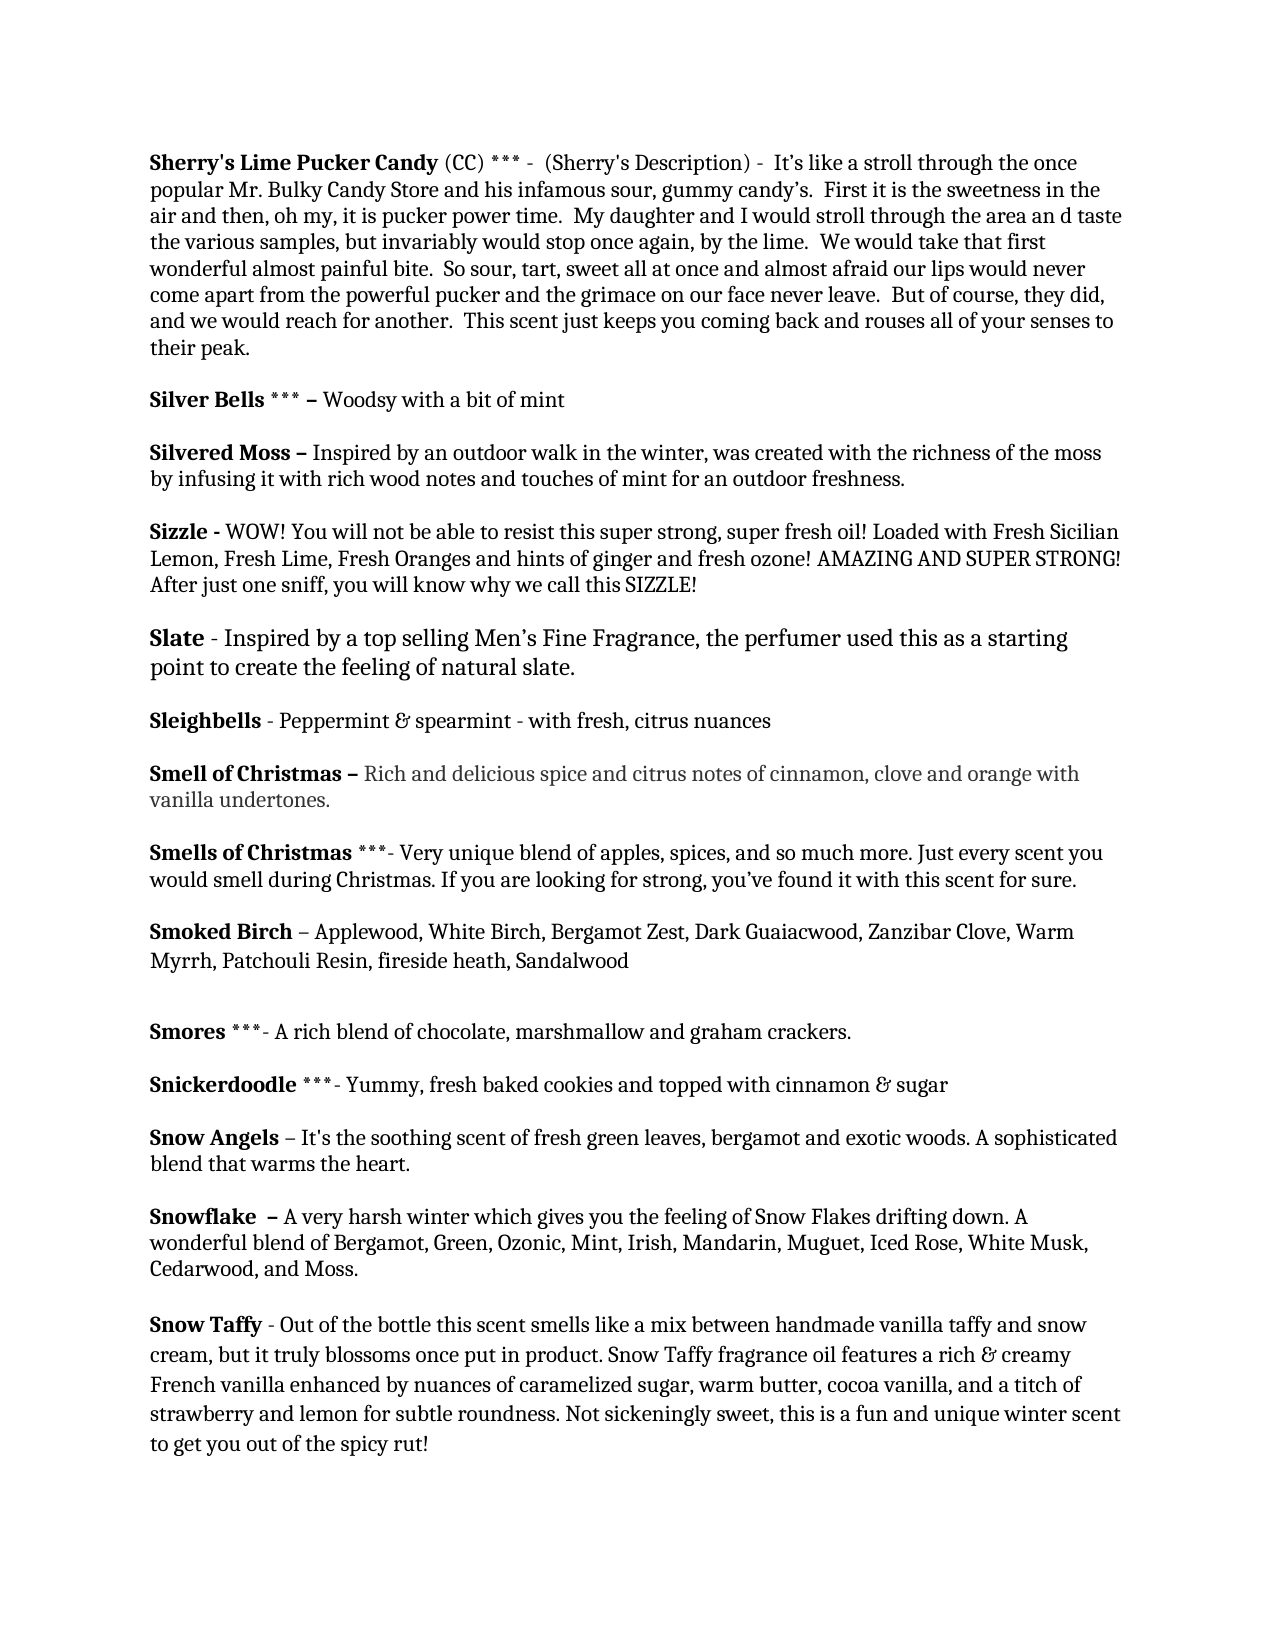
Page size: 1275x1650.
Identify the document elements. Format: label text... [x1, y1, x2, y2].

text Smoked Birch – Applewood, White Birch, Bergamot Zest, Dark Guaiacwood, Zanzibar Clove, Warm Myrrh, Patchouli Resin, fireside heath, Sandalwood [150, 919, 1125, 974]
text Snow Angels – It's the soothing scent of fresh green leaves, bergamot and exotic woods. A sophisticated blend that warms the heart. [150, 1124, 1125, 1177]
text Smell of Christmas – Rich and delicious spice and citrus notes of cinnamon, clove and orange with vanilla undertones. [150, 761, 1125, 814]
text Silvered Moss – Inspired by an outdoor walk in the winter, was created with the richness of the moss by infusing it with rich wood notes and touches of mint for an outdoor freshness. [150, 440, 1125, 493]
text Smores ***- A rich blend of chocolate, marshmallow and graham crackers. [150, 1019, 1125, 1045]
text Smells of Christmas ***- Very unique blend of apples, spices, and so much more. Just every scent you would smell during Christmas. If you are looking for strong, you’ve found it with this scent for sure. [150, 840, 1125, 893]
text Sizzle - WOW! You will not be able to resist this super strong, super fresh oil! Loaded with Fresh Sicilian Lemon, Fresh Lime, Fresh Oranges and hints of ginger and fresh ozone! AMAZING AND SUPER STRONG! After just one sniff, you will know why we call this SIZZLE! [150, 519, 1125, 598]
text Slate - Inspired by a top selling Men’s Fine Fragrance, the perfumer used this as a starting point to create the feeling of natural slate. [150, 624, 1125, 682]
text Sleighbells - Peppermint & spearmint - with fresh, citrus nuances [150, 708, 1125, 734]
text Sherry's Lime Pucker Candy (CC) *** - (Sherry's Description) - It’s like a stroll through the once popular Mr. Bulky Candy Store and his infamous sour, gummy candy’s. First it is the sweetness in the air and then, oh my, it is pucker power time. My daughter and I would stroll through the area an d taste the various samples, but invariably would stop once again, by the lime. We would take that first wonderful almost painful bite. So sour, tart, sweet all at once and almost afraid our lips would never come apart from the powerful pucker and the grimace on our face never leave. But of course, they did, and we would reach for another. This scent just keeps you coming back and rouses all of your senses to their peak. [150, 150, 1125, 361]
text Snowflake – A very harsh winter which gives you the feeling of Snow Flakes drifting down. A wonderful blend of Bergamot, Green, Ozonic, Mint, Irish, Mandarin, Muguet, Iced Rose, White Musk, Cedarwood, and Moss. [150, 1203, 1125, 1282]
text Silver Bells *** – Woodsy with a bit of mint [150, 387, 1125, 413]
text Snow Taffy - Out of the bottle this scent smells like a mix between handmade vanilla taffy and snow cream, but it truly blossoms once put in product. Snow Taffy fragrance oil features a rich & creamy French vanilla enhanced by nuances of caramelized sugar, warm butter, cocoa vanilla, and a titch of strawberry and lemon for subtle roundness. Not sickeningly sweet, this is a fun and unique winter scent to get you out of the spicy rut! [150, 1309, 1125, 1457]
text Snickerdoodle ***- Yummy, fresh baked cookies and topped with cinnamon & sugar [150, 1072, 1125, 1098]
